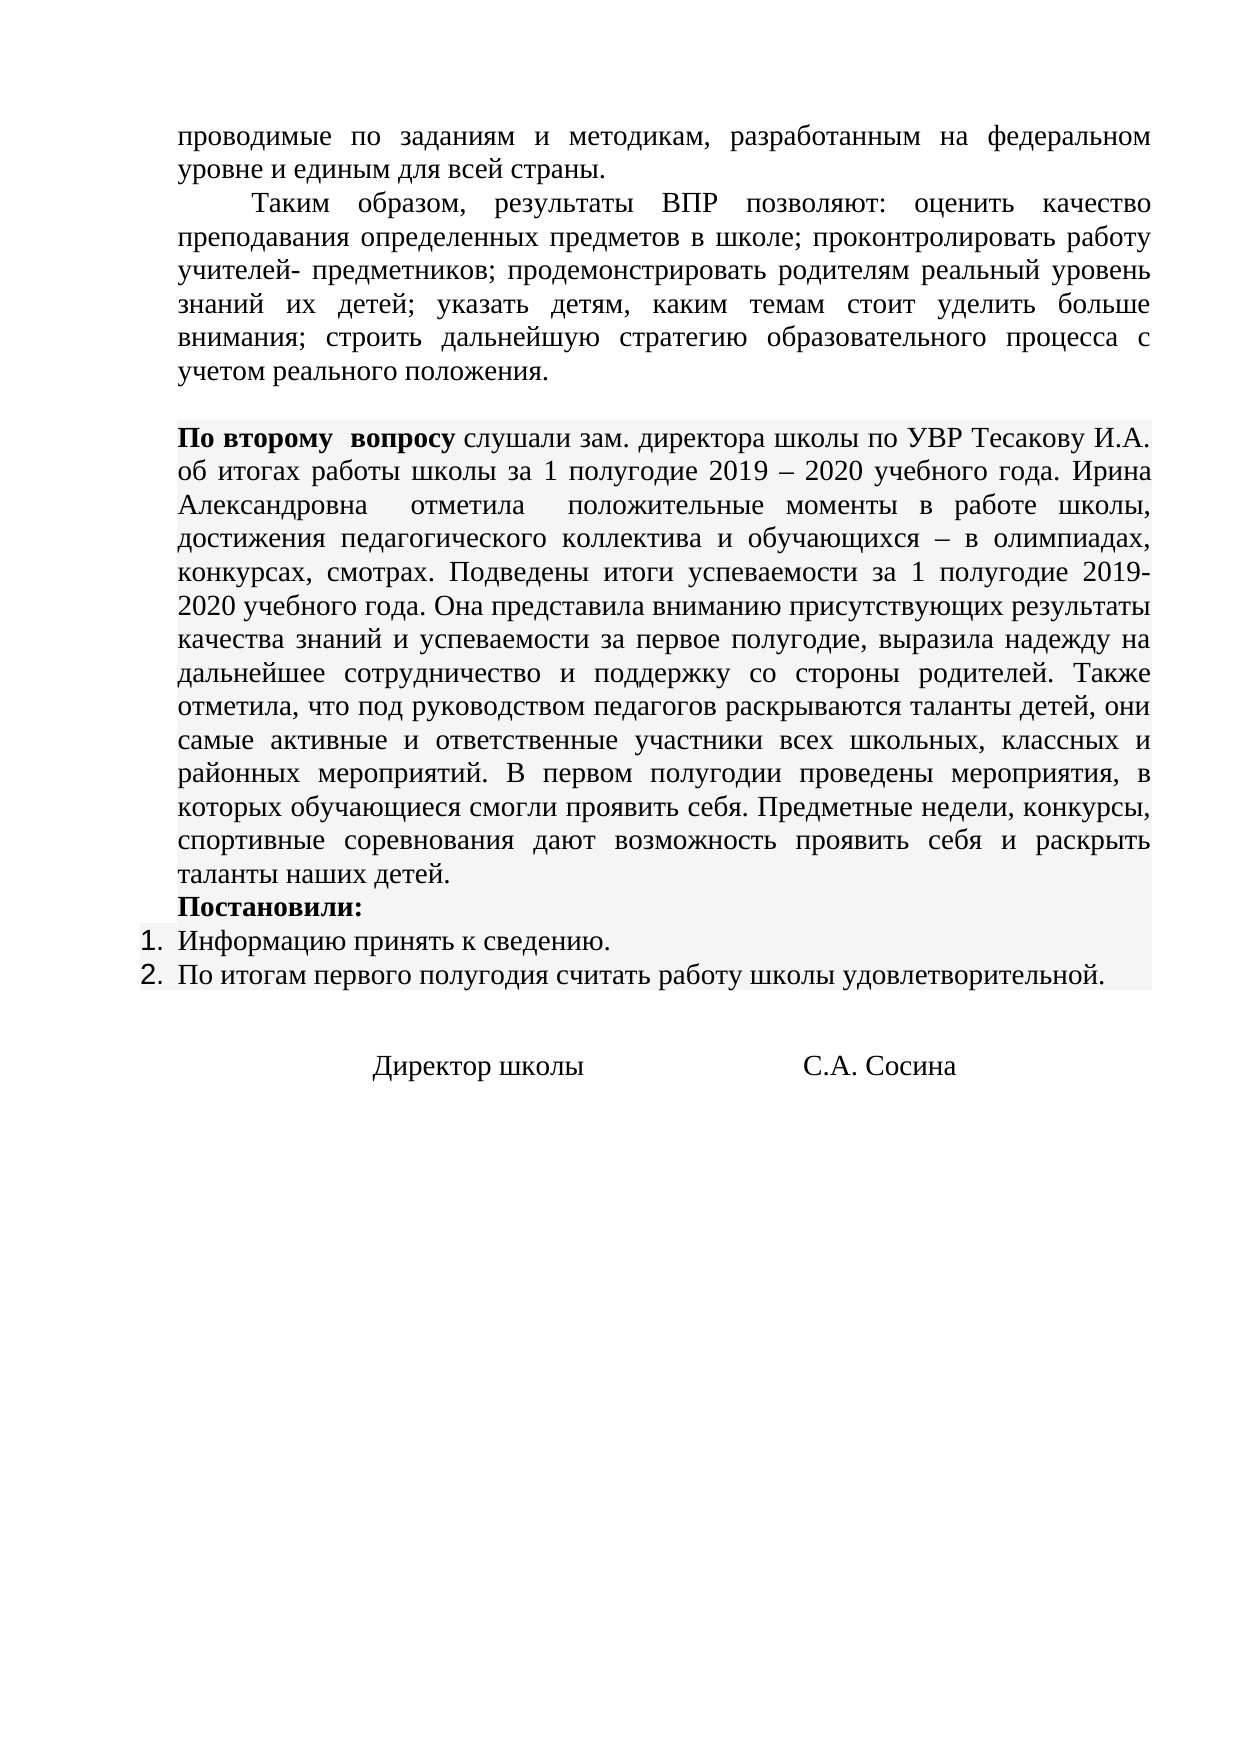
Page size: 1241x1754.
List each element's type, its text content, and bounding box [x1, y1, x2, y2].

text По второму вопросу слушали зам. директора школы по УВР Тесакову И.А. об итогах работы школы за 1 полугодие 2019 – 2020 учебного года. Ирина Александровна отметила положительные моменты в работе школы, достижения педагогического коллектива и обучающихся – в олимпиадах, конкурсах, смотрах. Подведены итоги успеваемости за 1 полугодие 2019-2020 учебного года. Она представила вниманию присутствующих результаты качества знаний и успеваемости за первое полугодие, выразила надежду на дальнейшее сотрудничество и поддержку со стороны родителей. Также отметила, что под руководством педагогов раскрываются таланты детей, они самые активные и ответственные участники всех школьных, классных и районных мероприятий. В первом полугодии проведены мероприятия, в которых обучающиеся смогли проявить себя. Предметные недели, конкурсы, спортивные соревнования дают возможность проявить себя и раскрыть таланты наших детей. [177, 420, 1152, 889]
text Постановили: [177, 889, 1152, 923]
text Таким образом, результаты ВПР позволяют: оценить качество преподавания определенных предметов в школе; проконтролировать работу учителей- предметников; продемонстрировать родителям реальный уровень знаний их детей; указать детям, каким темам стоит уделить больше внимания; строить дальнейшую стратегию образовательного процесса с учетом реального положения. [177, 185, 1152, 386]
text Директор школы С.А. Сосина [177, 1048, 1152, 1081]
list Информацию принять к сведению. [140, 923, 1152, 957]
list По итогам первого полугодия считать работу школы удовлетворительной. [140, 957, 1152, 990]
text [177, 118, 1152, 185]
